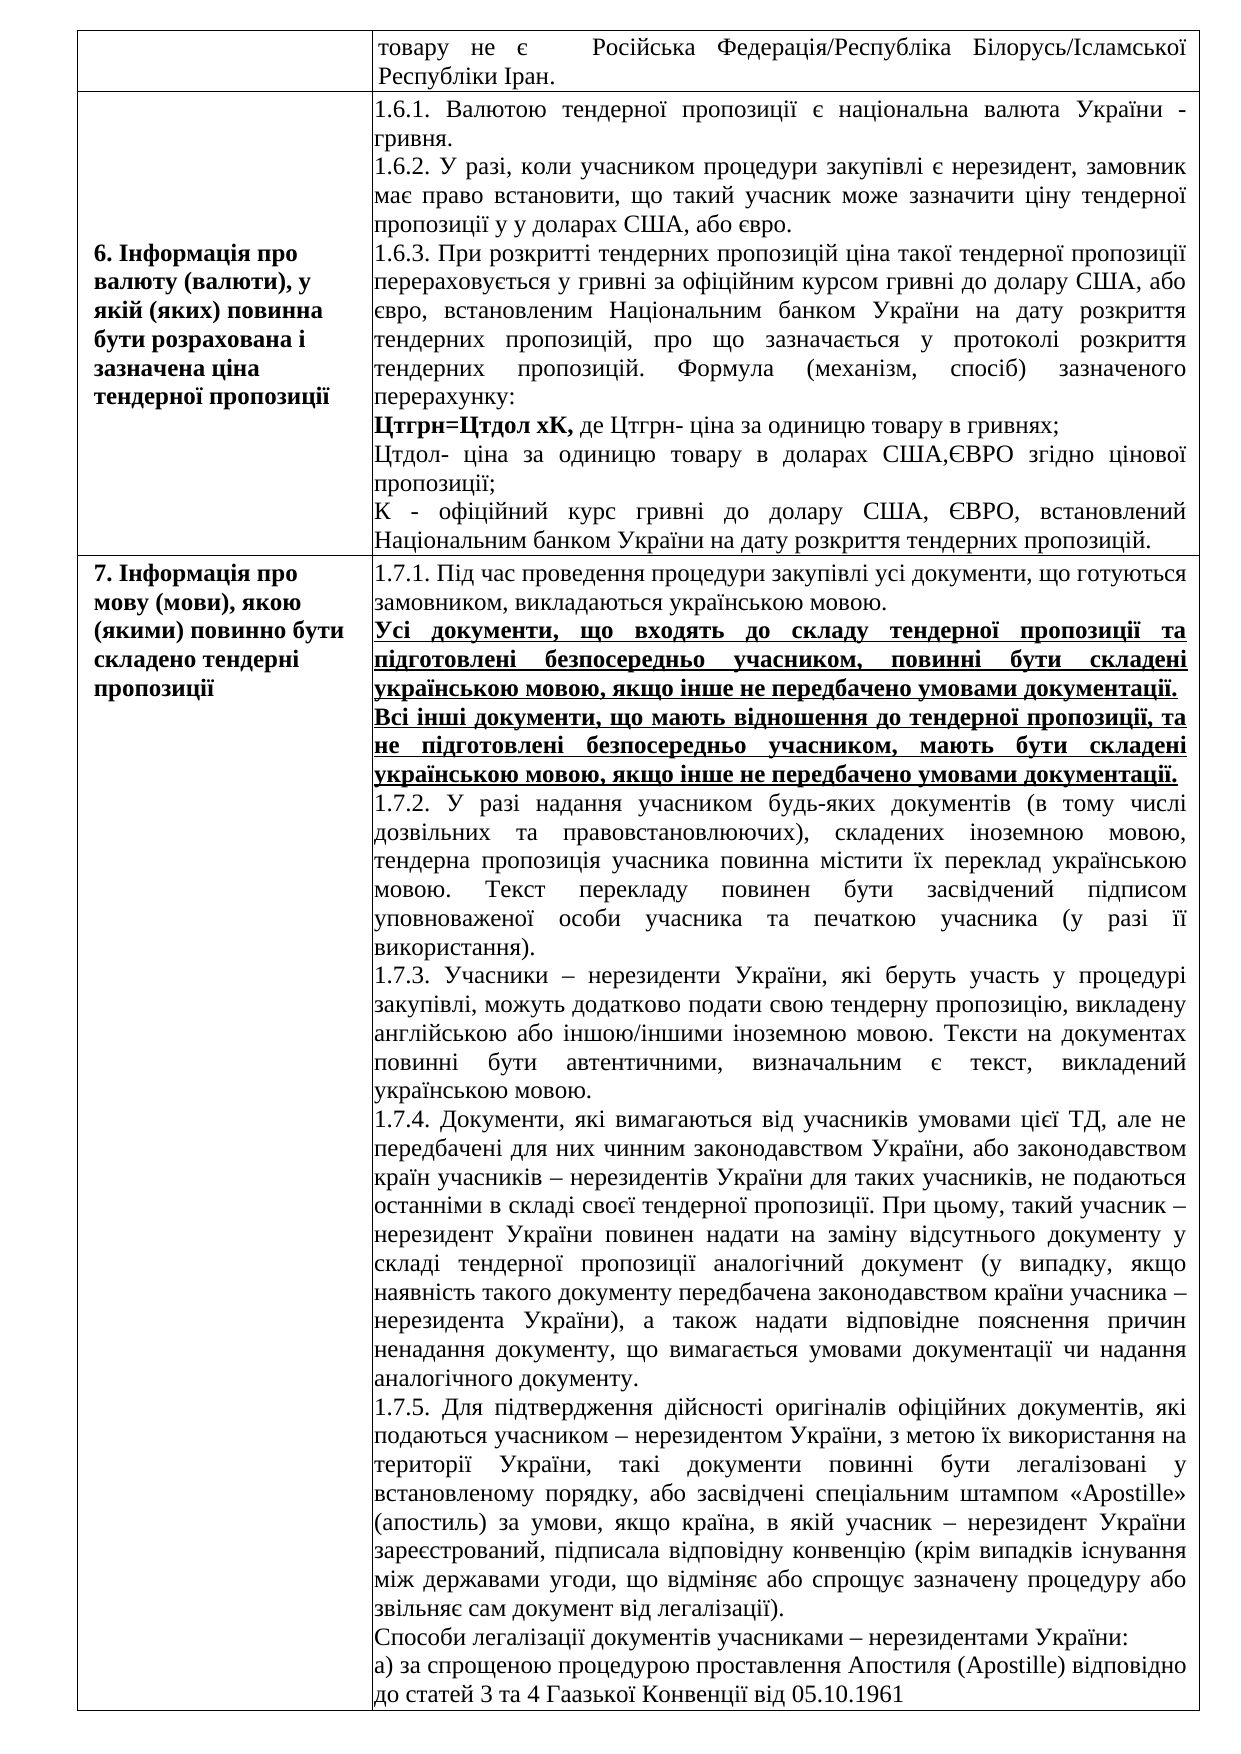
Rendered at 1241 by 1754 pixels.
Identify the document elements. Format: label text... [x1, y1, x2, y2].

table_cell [78, 556, 372, 1709]
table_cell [78, 31, 372, 91]
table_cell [373, 556, 1199, 1709]
table_cell 6. Інформація про валюту (валюти), у якій (яких) повинна бути розрахована і зазначена ціна тендерної пропозиції [78, 92, 372, 555]
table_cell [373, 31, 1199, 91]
table_cell 1.6.1. Валютою тендерної пропозиції є національна валюта України - гривня. 1.6.2. У разі, коли учасником процедури закупівлі є нерезидент, замовник має право встановити, що такий учасник може зазначити ціну тендерної пропозиції у у доларах США, або євро. 1.6.3. При розкритті тендерних пропозицій ціна такої тендерної пропозиції перераховується у гривні за офіційним курсом гривні до долару США, або євро, встановленим Національним банком України на дату розкриття тендерних пропозицій, про що зазначається у протоколі розкриття тендерних пропозицій. Формула (механізм, спосіб) зазначеного перерахунку: Цтгрн=Цтдол хК, де Цтгрн- ціна за одиницю товару в гривнях; Цтдол- ціна за одиницю товару в доларах США,ЄВРО згідно цінової пропозиції; К - офіційний курс гривні до долару США, ЄВРО, встановлений Національним банком України на дату розкриття тендерних пропозицій. [373, 92, 1199, 555]
